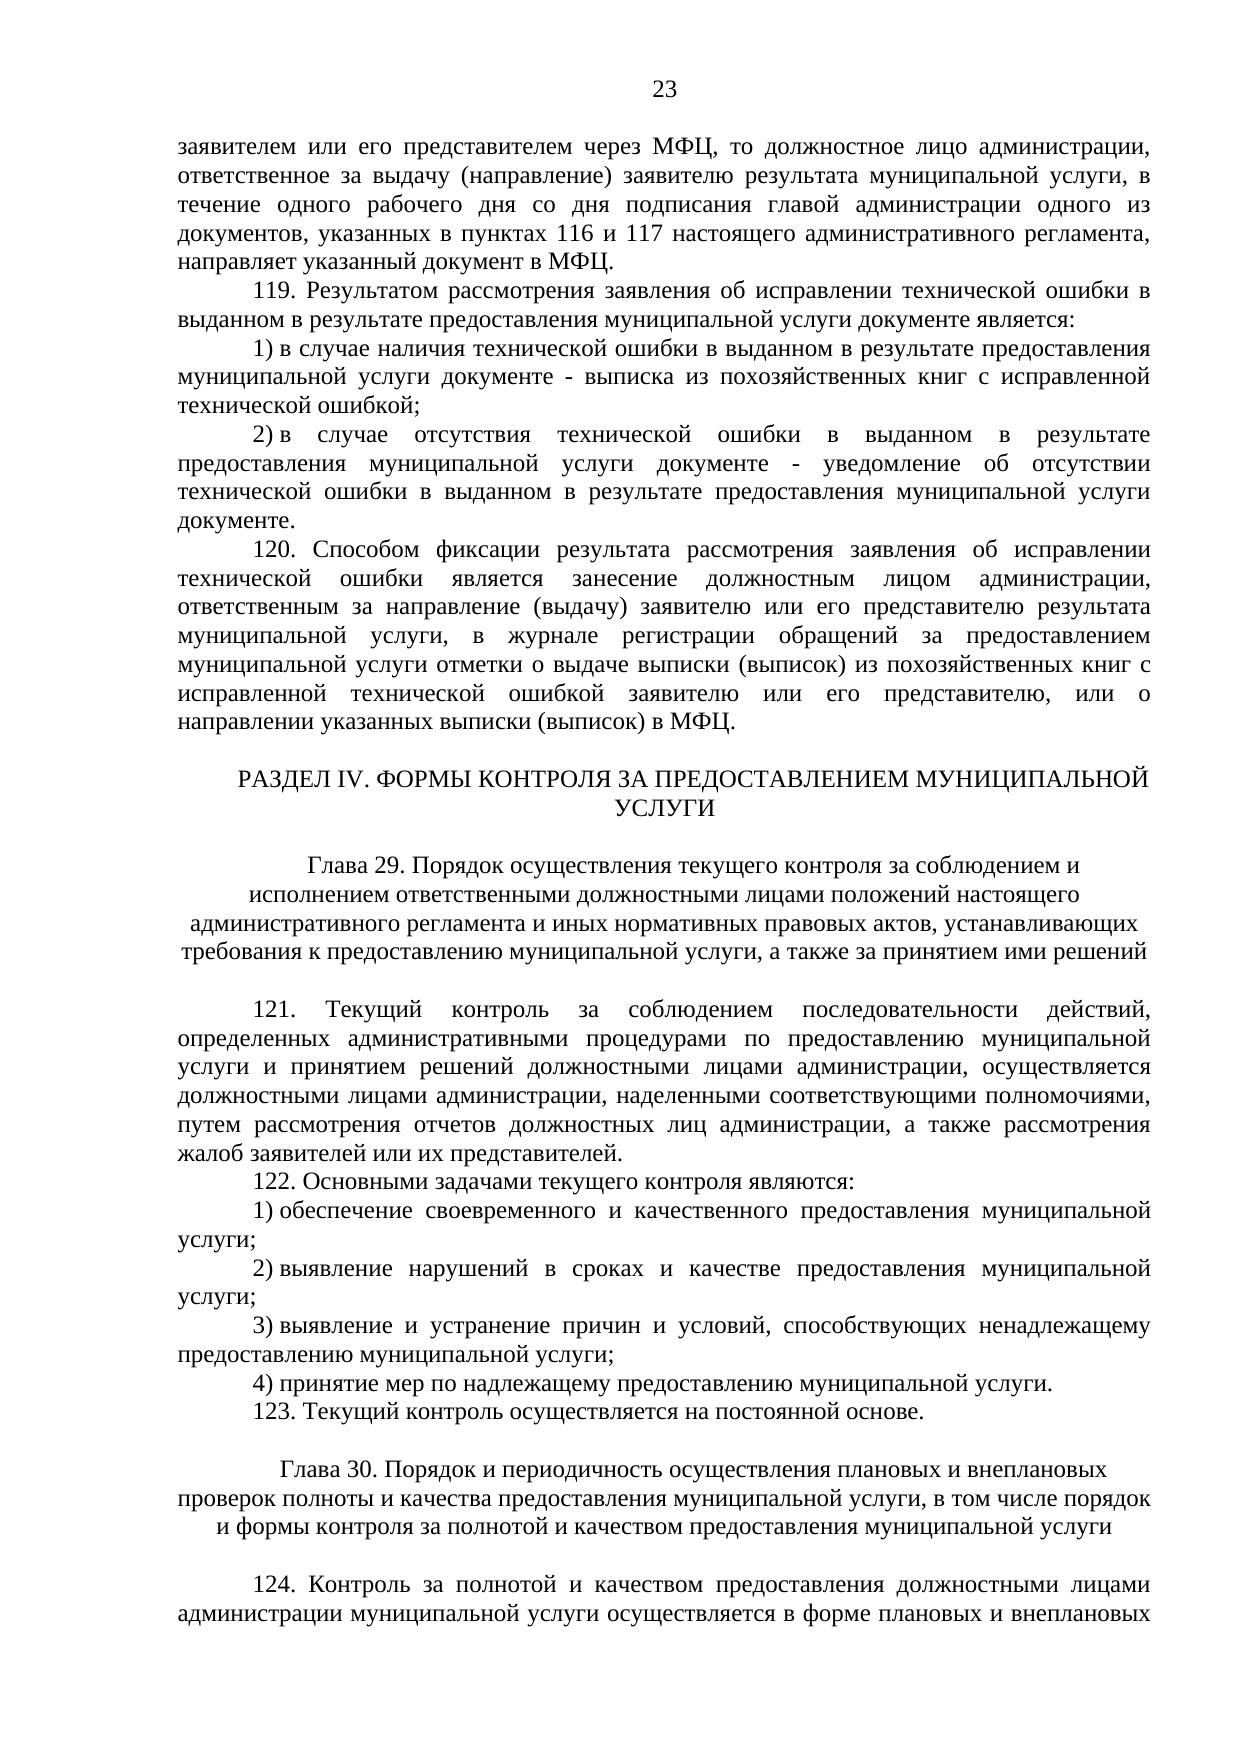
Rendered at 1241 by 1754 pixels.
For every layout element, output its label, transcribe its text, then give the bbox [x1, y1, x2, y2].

text 1) обеспечение своевременного и качественного предоставления муниципальной услуги; [177, 1195, 1152, 1253]
text 1) в случае наличия технической ошибки в выданном в результате предоставления муниципальной услуги документе - выписка из похозяйственных книг с исправленной технической ошибкой; [177, 333, 1152, 419]
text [177, 1569, 1152, 1626]
text 123. Текущий контроль осуществляется на постоянной основе. [177, 1396, 1152, 1425]
text 2) выявление нарушений в сроках и качестве предоставления муниципальной услуги; [177, 1253, 1152, 1310]
text 120. Способом фиксации результата рассмотрения заявления об исправлении технической ошибки является занесение должностным лицом администрации, ответственным за направление (выдачу) заявителю или его представителю результата муниципальной услуги, в журнале регистрации обращений за предоставлением муниципальной услуги отметки о выдаче выписки (выписок) из похозяйственных книг с исправленной технической ошибкой заявителю или его представителю, или о направлении указанных выписки (выписок) в МФЦ. [177, 534, 1152, 735]
text 122. Основными задачами текущего контроля являются: [177, 1166, 1152, 1195]
text 119. Результатом рассмотрения заявления об исправлении технической ошибки в выданном в результате предоставления муниципальной услуги документе является: [177, 275, 1152, 333]
text 3) выявление и устранение причин и условий, способствующих ненадлежащему предоставлению муниципальной услуги; [177, 1310, 1152, 1368]
text Глава 30. Порядок и периодичность осуществления плановых и внеплановых проверок полноты и качества предоставления муниципальной услуги, в том числе порядок и формы контроля за полнотой и качеством предоставления муниципальной услуги [177, 1454, 1152, 1540]
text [177, 131, 1152, 275]
text РАЗДЕЛ IV. ФОРМЫ КОНТРОЛЯ ЗА ПРЕДОСТАВЛЕНИЕМ МУНИЦИПАЛЬНОЙ УСЛУГИ [177, 764, 1152, 821]
text Глава 29. Порядок осуществления текущего контроля за соблюдением и исполнением ответственными должностными лицами положений настоящего административного регламента и иных нормативных правовых актов, устанавливающих требования к предоставлению муниципальной услуги, а также за принятием ими решений [177, 850, 1152, 965]
text 4) принятие мер по надлежащему предоставлению муниципальной услуги. [177, 1368, 1152, 1396]
text 2) в случае отсутствия технической ошибки в выданном в результате предоставления муниципальной услуги документе - уведомление об отсутствии технической ошибки в выданном в результате предоставления муниципальной услуги документе. [177, 419, 1152, 534]
text 121. Текущий контроль за соблюдением последовательности действий, определенных административными процедурами по предоставлению муниципальной услуги и принятием решений должностными лицами администрации, осуществляется должностными лицами администрации, наделенными соответствующими полномочиями, путем рассмотрения отчетов должностных лиц администрации, а также рассмотрения жалоб заявителей или их представителей. [177, 994, 1152, 1166]
